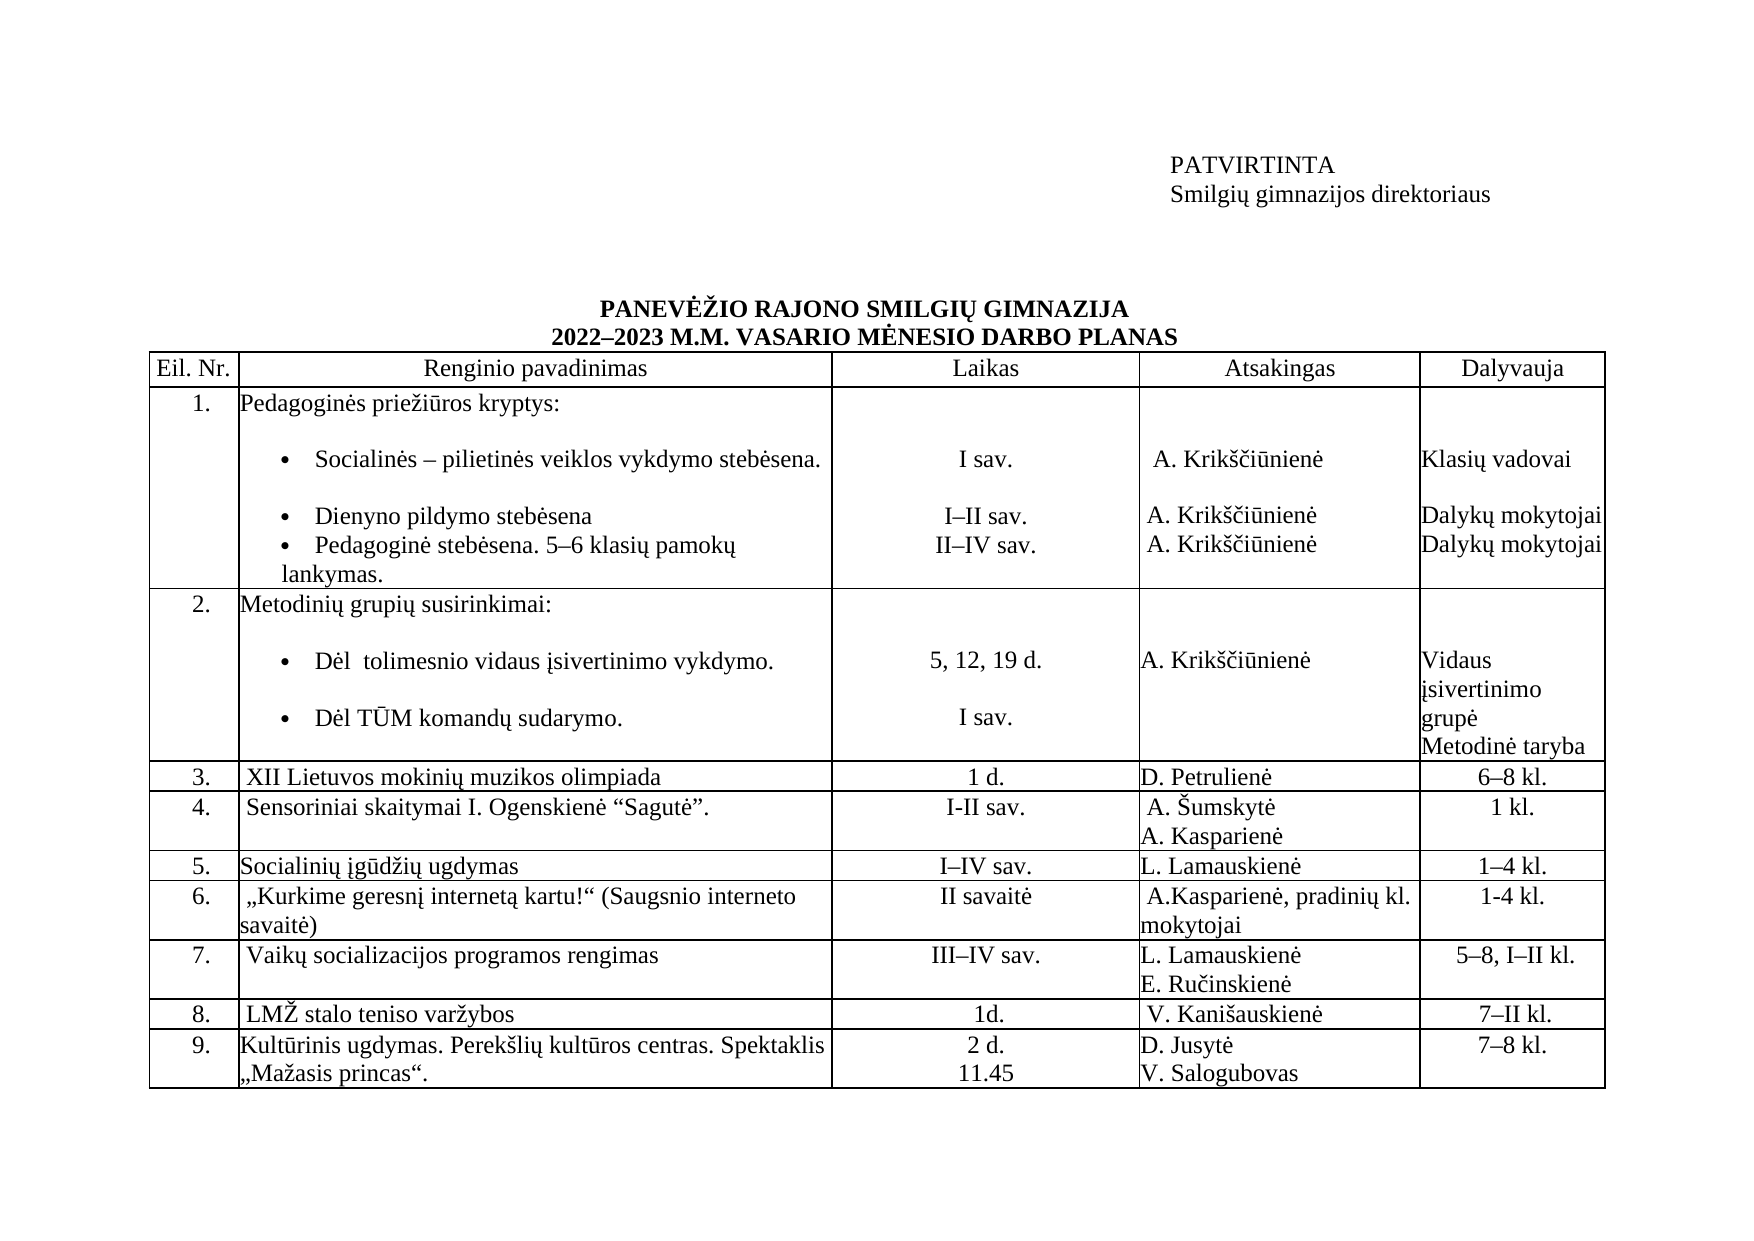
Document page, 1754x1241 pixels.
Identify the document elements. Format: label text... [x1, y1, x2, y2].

table_cell II savaitė [833, 881, 1139, 939]
table_header Eil. Nr. [150, 353, 238, 386]
text PATVIRTINTA [1080, 150, 1604, 179]
table_cell A. Šumskytė A. Kasparienė [1140, 792, 1419, 849]
table_header Atsakingas [1140, 353, 1419, 386]
table_cell A.Kasparienė, pradinių kl. mokytojai [1140, 881, 1419, 939]
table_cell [1140, 1030, 1419, 1087]
table_cell A. Krikščiūnienė [1140, 589, 1419, 760]
table_cell LMŽ stalo teniso varžybos [240, 1000, 831, 1028]
table_cell 1 kl. [1421, 792, 1604, 849]
table_cell I–IV sav. [833, 851, 1139, 880]
table_cell [150, 589, 238, 760]
table_cell 5, 12, 19 d. I sav. [833, 589, 1139, 760]
table_cell V. Kanišauskienė [1140, 1000, 1419, 1028]
table_cell I-II sav. [833, 792, 1139, 849]
table_cell 1–4 kl. [1421, 851, 1604, 880]
table_cell 7–8 kl. [1421, 1030, 1604, 1087]
table_cell Socialinių įgūdžių ugdymas [240, 851, 831, 880]
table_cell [240, 1030, 831, 1087]
text 2022–2023 M.M. VASARIO MĖNESIO DARBO PLANAS [150, 322, 1604, 351]
table_cell [150, 881, 238, 939]
table_cell A. Krikščiūnienė A. Krikščiūnienė A. Krikščiūnienė [1140, 388, 1419, 587]
table_header Renginio pavadinimas [240, 353, 831, 386]
table_cell I sav. I–II sav. II–IV sav. [833, 388, 1139, 587]
table_cell 2 d. 11.45 [833, 1030, 1139, 1087]
text PANEVĖŽIO RAJONO SMILGIŲ GIMNAZIJA [150, 294, 1604, 322]
table_cell [150, 388, 238, 587]
table_cell 1d. [833, 1000, 1139, 1028]
table_cell [150, 792, 238, 849]
table_cell 1 d. [833, 762, 1139, 790]
table_header Dalyvauja [1421, 353, 1604, 386]
table_cell 5–8, I–II kl. [1421, 941, 1604, 998]
table_cell L. Lamauskienė [1140, 851, 1419, 880]
table_cell Vidaus įsivertinimo grupė Metodinė taryba [1421, 589, 1604, 760]
table_cell [150, 762, 238, 790]
table_header Laikas [833, 353, 1139, 386]
table_cell Sensoriniai skaitymai I. Ogenskienė “Sagutė”. [240, 792, 831, 849]
table_cell [150, 1000, 238, 1028]
table_cell [150, 851, 238, 880]
table_cell XII Lietuvos mokinių muzikos olimpiada [240, 762, 831, 790]
table_cell Pedagoginės priežiūros kryptys: Socialinės – pilietinės veiklos vykdymo stebėsena. Dienyno pildymo stebėsena Pedagoginė stebėsena. 5–6 klasių pamokų lankymas. [240, 388, 831, 587]
table_cell [150, 1030, 238, 1087]
table_cell L. Lamauskienė E. Ručinskienė [1140, 941, 1419, 998]
text Smilgių gimnazijos direktoriaus [150, 179, 1604, 207]
table_cell D. Petrulienė [1140, 762, 1419, 790]
table_cell Vaikų socializacijos programos rengimas [240, 941, 831, 998]
table_cell Metodinių grupių susirinkimai: Dėl tolimesnio vidaus įsivertinimo vykdymo. Dėl TŪM komandų sudarymo. [240, 589, 831, 760]
table_cell 7–II kl. [1421, 1000, 1604, 1028]
table_cell 1-4 kl. [1421, 881, 1604, 939]
table_cell [150, 941, 238, 998]
table_cell 6–8 kl. [1421, 762, 1604, 790]
table_cell Klasių vadovai Dalykų mokytojai Dalykų mokytojai [1421, 388, 1604, 587]
table_cell „Kurkime geresnį internetą kartu!“ (Saugsnio interneto savaitė) [240, 881, 831, 939]
table_cell III–IV sav. [833, 941, 1139, 998]
